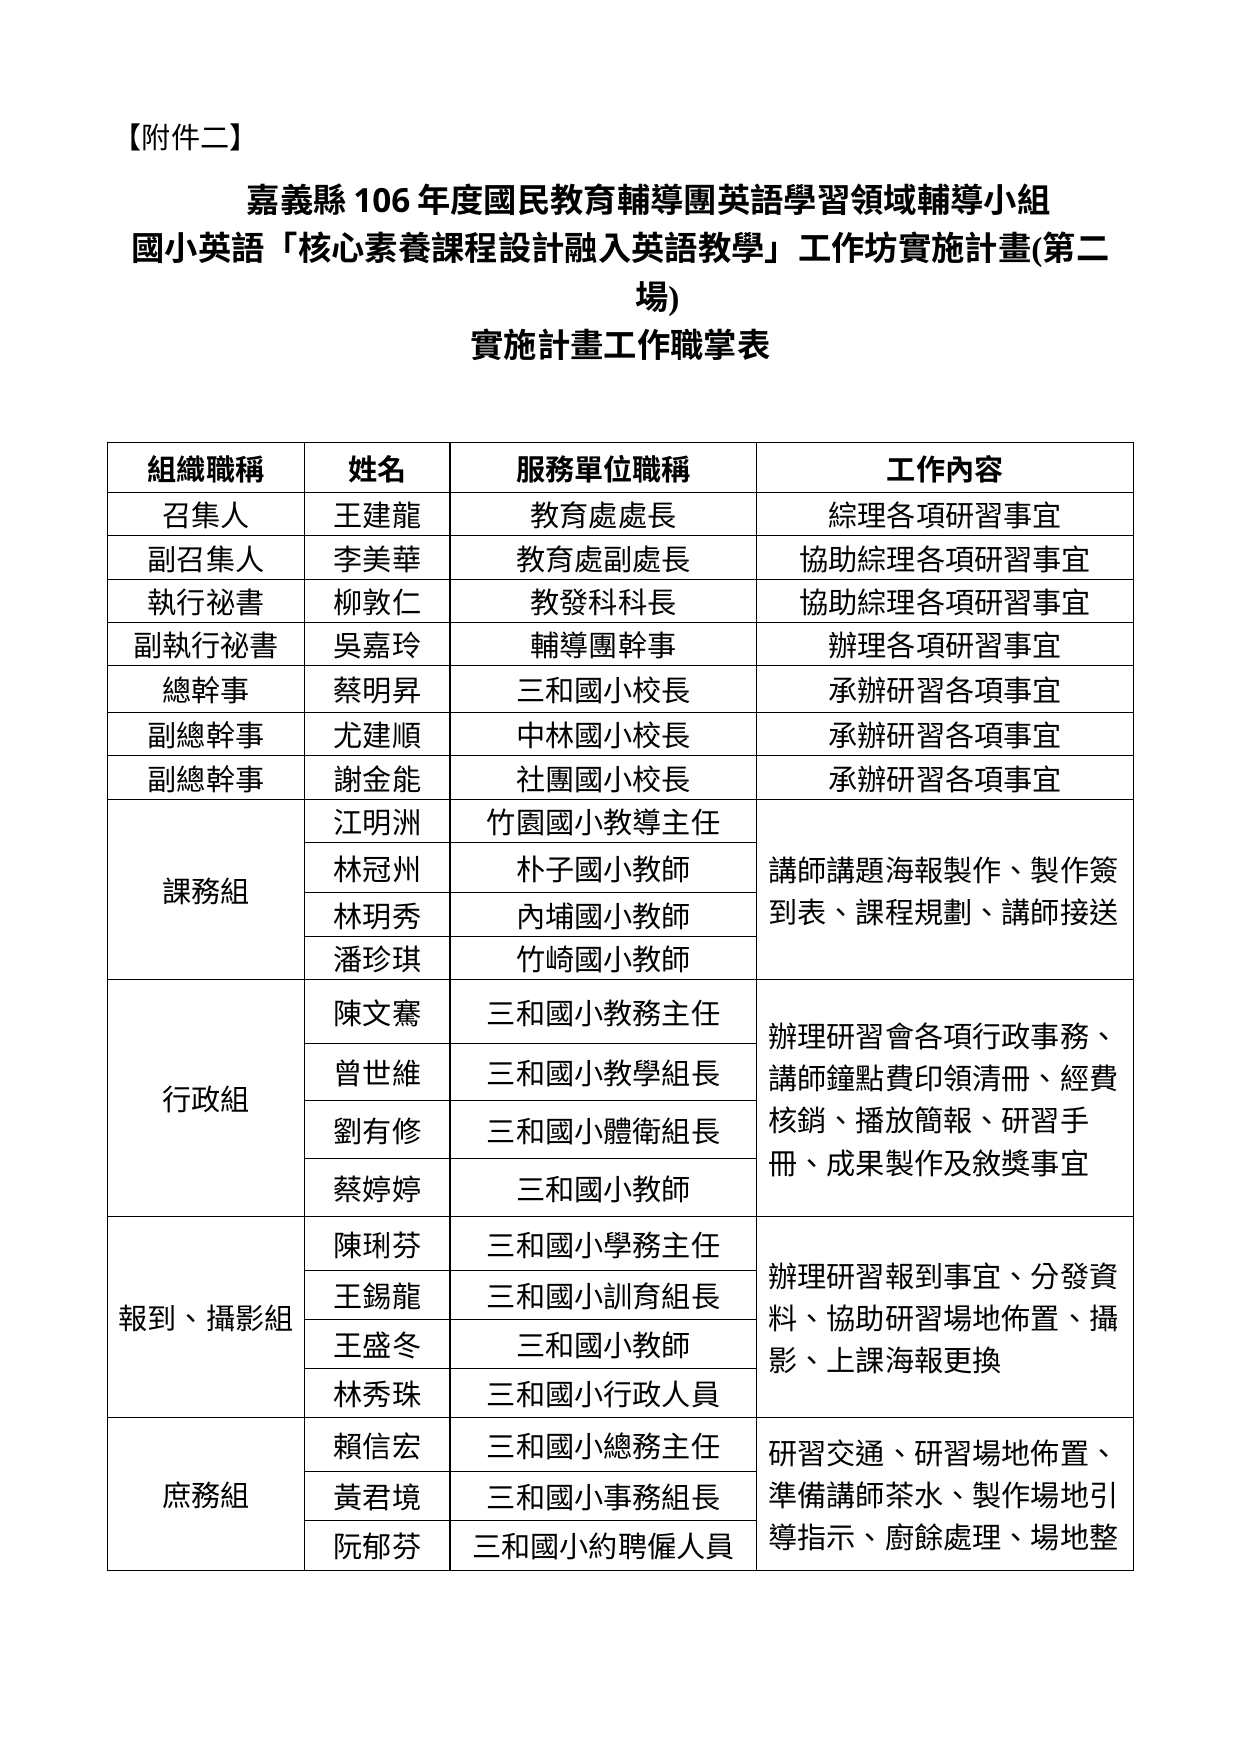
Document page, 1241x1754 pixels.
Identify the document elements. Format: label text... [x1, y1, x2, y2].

table_cell 內埔國小教師 [451, 893, 756, 936]
table_cell 辦理各項研習事宜 [757, 623, 1133, 665]
table_cell 三和國小教學組長 [451, 1044, 756, 1100]
table_header 服務單位職稱 [451, 443, 756, 492]
table_cell 吳嘉玲 [305, 623, 449, 665]
table_cell 中林國小校長 [451, 713, 756, 755]
table_cell 庶務組 [108, 1418, 304, 1570]
table_cell 竹園國小教導主任 [451, 800, 756, 842]
table_cell 三和國小事務組長 [451, 1472, 756, 1519]
table_cell 曾世維 [305, 1044, 449, 1100]
table_cell 教育處副處長 [451, 536, 756, 578]
text 國小英語「核心素養課程設計融入英語教學」工作坊實施計畫(第二場) [112, 222, 1128, 319]
table_cell 林冠州 [305, 843, 449, 892]
table_cell 三和國小教務主任 [451, 980, 756, 1043]
table_cell 阮郁芬 [305, 1521, 449, 1570]
table_cell 柳敦仁 [305, 580, 449, 622]
table_cell 課務組 [108, 800, 304, 979]
table_cell 教育處處長 [451, 493, 756, 535]
table_cell 王錫龍 [305, 1271, 449, 1319]
table_cell 劉有修 [305, 1101, 449, 1158]
table_cell 協助綜理各項研習事宜 [757, 536, 1133, 578]
table_cell 三和國小訓育組長 [451, 1271, 756, 1319]
table_cell 蔡明昇 [305, 666, 449, 712]
table_cell 陳琍芬 [305, 1217, 449, 1270]
table_cell 行政組 [108, 980, 304, 1216]
table_cell 教發科科長 [451, 580, 756, 622]
table_header 姓名 [305, 443, 449, 492]
table_cell 三和國小行政人員 [451, 1369, 756, 1417]
table_cell 君境 [305, 1472, 449, 1519]
table_cell 賴信宏 [305, 1418, 449, 1471]
table_cell 承辦研習各項事宜 [757, 713, 1133, 755]
table_cell 尤建順 [305, 713, 449, 755]
table_cell 江明洲 [305, 800, 449, 842]
table_cell 朴子國小教師 [451, 843, 756, 892]
table_cell 副總幹事 [108, 713, 304, 755]
table_cell 執行祕書 [108, 580, 304, 622]
table_cell 謝金能 [305, 756, 449, 799]
table_cell 陳文騫 [305, 980, 449, 1043]
table_cell 辦理研習會各項行政事務、講師鐘點費印領清冊、經費核銷、播放簡報、研習手冊、成果製作及敘獎事宜 [757, 980, 1133, 1216]
table_cell 講師講題海報製作、製作簽到表、課程規劃、講師接送 [757, 800, 1133, 979]
text 實施計畫工作職掌表 [112, 319, 1128, 367]
table_cell 研習交通、研習場地佈置、準備講師茶水、製作場地引導指示、廚餘處理、場地整理 [757, 1418, 1133, 1570]
table_cell 輔導團幹事 [451, 623, 756, 665]
table_cell 總幹事 [108, 666, 304, 712]
table_cell 副執行祕書 [108, 623, 304, 665]
table_cell 竹崎國小教師 [451, 937, 756, 979]
table_cell 承辦研習各項事宜 [757, 756, 1133, 799]
table_cell 承辦研習各項事宜 [757, 666, 1133, 712]
table_header 組織職稱 [108, 443, 304, 492]
table_cell 報到、攝影組 [108, 1217, 304, 1417]
table_cell 綜理各項研習事宜 [757, 493, 1133, 535]
table_cell 三和國小約聘僱人員 [451, 1521, 756, 1570]
table_cell 三和國小教師 [451, 1159, 756, 1216]
table_cell 副總幹事 [108, 756, 304, 799]
table_cell 王建龍 [305, 493, 449, 535]
table_cell 協助綜理各項研習事宜 [757, 580, 1133, 622]
table_cell 潘珍琪 [305, 937, 449, 979]
table_cell 三和國小體衛組長 [451, 1101, 756, 1158]
table_cell 林秀珠 [305, 1369, 449, 1417]
table_cell 蔡婷婷 [305, 1159, 449, 1216]
table_cell 召集人 [108, 493, 304, 535]
table_cell 辦理研習報到事宜、分發資料、協助研習場地佈置、攝影、上課海報更換 [757, 1217, 1133, 1417]
text 【附件二】 [112, 99, 1128, 174]
table_cell 社團國小校長 [451, 756, 756, 799]
table_cell 王盛冬 [305, 1320, 449, 1368]
table_cell 三和國小校長 [451, 666, 756, 712]
table_cell 三和國小總務主任 [451, 1418, 756, 1471]
table_cell 三和國小學務主任 [451, 1217, 756, 1270]
table_cell 李美華 [305, 536, 449, 578]
table_cell 三和國小教師 [451, 1320, 756, 1368]
table_cell 副召集人 [108, 536, 304, 578]
text 嘉義縣106年度國民教育輔導團英語學習領域輔導小組 [169, 174, 1128, 222]
table_header 工作內容 [757, 443, 1133, 492]
table_cell 林玥秀 [305, 893, 449, 936]
